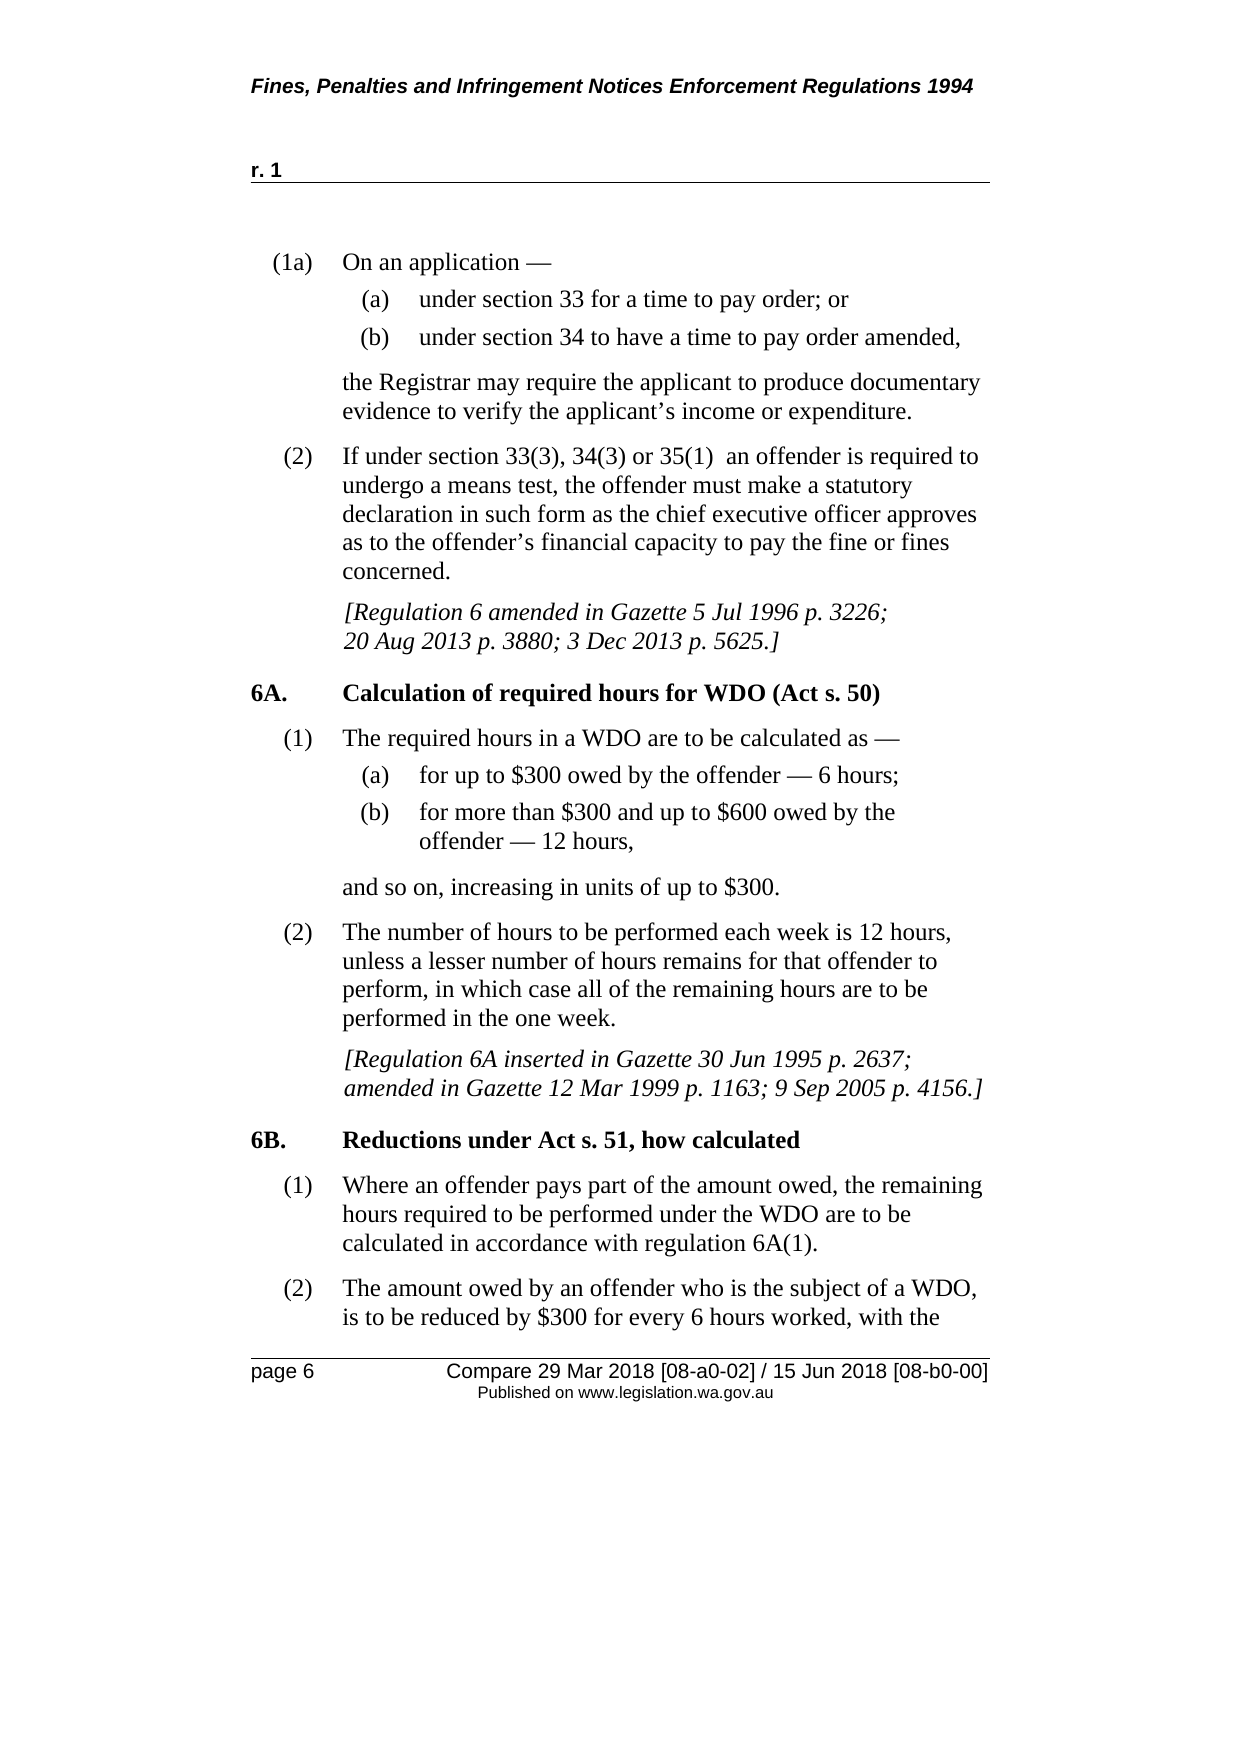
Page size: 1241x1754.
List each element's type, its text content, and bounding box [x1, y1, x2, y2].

text the Registrar may require the applicant to produce documentary evidence to verify the applicant’s income or expenditure. [251, 367, 990, 424]
text (b) for more than $300 and up to $600 owed by the offender — 12 hours, [251, 797, 990, 855]
text (a) for up to $300 owed by the offender — 6 hours; [251, 760, 990, 789]
text (a) under section 33 for a time to pay order; or [251, 284, 990, 313]
text (2) If under section 33(3), 34(3) or 35(1) an offender is required to undergo a means test, the offender must make a statutory declaration in such form as the chief executive officer approves as to the offender’s financial capacity to pay the fine or fines concerned. [251, 441, 990, 585]
text (1a) On an application — [251, 247, 990, 276]
text (1) The required hours in a WDO are to be calculated as — [251, 723, 990, 752]
text (2) The number of hours to be performed each week is 12 hours, unless a lesser number of hours remains for that offender to perform, in which case all of the remaining hours are to be performed in the one week. [251, 917, 990, 1032]
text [251, 1273, 990, 1331]
subtitle 6B. Reductions under Act s. 51, how calculated [251, 1125, 990, 1154]
text [Regulation 6A inserted in Gazette 30 Jun 1995 p. 2637; amended in Gazette 12 Mar 1999 p. 1163; 9 Sep 2005 p. 4156.] [251, 1044, 990, 1102]
text [Regulation 6 amended in Gazette 5 Jul 1996 p. 3226; 20 Aug 2013 p. 3880; 3 Dec 2013 p. 5625.] [251, 597, 990, 655]
text (1) Where an offender pays part of the amount owed, the remaining hours required to be performed under the WDO are to be calculated in accordance with regulation 6A(1). [251, 1170, 990, 1257]
text (b) under section 34 to have a time to pay order amended, [251, 322, 990, 350]
subtitle 6A. Calculation of required hours for WDO (Act s. 50) [251, 678, 990, 707]
text and so on, increasing in units of up to $300. [251, 872, 990, 900]
